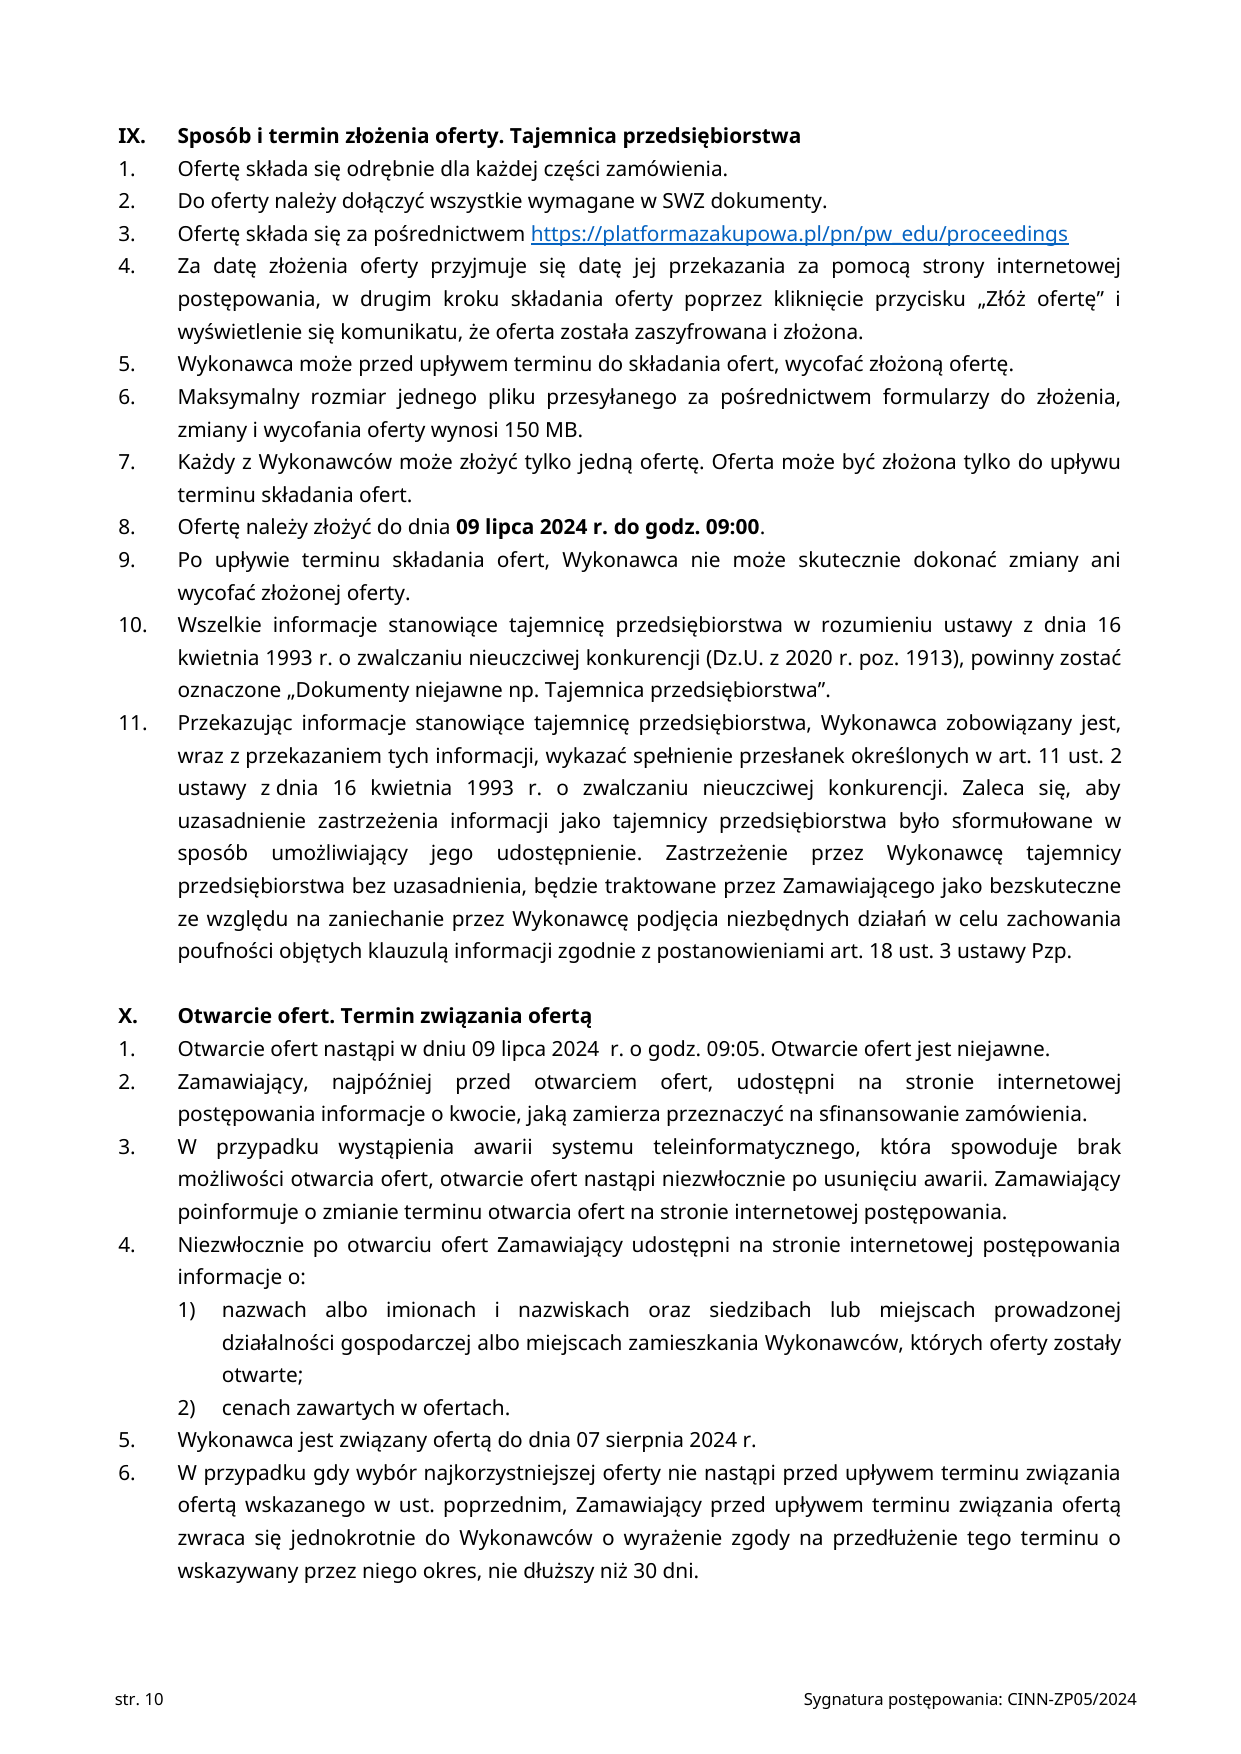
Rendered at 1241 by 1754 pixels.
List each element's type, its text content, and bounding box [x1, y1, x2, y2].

list Za datę złożenia oferty przyjmuje się datę jej przekazania za pomocą strony internetowej postępowania, w drugim kroku składania oferty poprzez kliknięcie przycisku „Złóż ofertę” i wyświetlenie się komunikatu, że oferta została zaszyfrowana i złożona. [118, 252, 1122, 345]
list Wykonawca może przed upływem terminu do składania ofert, wycofać złożoną ofertę. [118, 349, 1122, 378]
list Każdy z Wykonawców może złożyć tylko jedną ofertę. Oferta może być złożona tylko do upływu terminu składania ofert. [118, 447, 1122, 508]
list Wszelkie informacje stanowiące tajemnicę przedsiębiorstwa w rozumieniu ustawy z dnia 16 kwietnia 1993 r. o zwalczaniu nieuczciwej konkurencji (Dz.U. z 2020 r. poz. 1913), powinny zostać oznaczone „Dokumenty niejawne np. Tajemnica przedsiębiorstwa”. [118, 610, 1122, 704]
list Otwarcie ofert nastąpi w dniu 09 lipca 2024 r. o godz. 09:05. Otwarcie ofert jest niejawne. [118, 1034, 1122, 1063]
list Ofertę składa się za pośrednictwem https://platformazakupowa.pl/pn/pw_edu/proceedings [118, 219, 1122, 247]
list Otwarcie ofert. Termin związania ofertą [118, 1002, 1122, 1030]
list Ofertę należy złożyć do dnia 09 lipca 2024 r. do godz. 09:00. [118, 512, 1122, 541]
list Niezwłocznie po otwarciu ofert Zamawiający udostępni na stronie internetowej postępowania informacje o: [118, 1230, 1122, 1291]
list Sposób i termin złożenia oferty. Tajemnica przedsiębiorstwa [118, 121, 1122, 150]
list Po upływie terminu składania ofert, Wykonawca nie może skutecznie dokonać zmiany ani wycofać złożonej oferty. [118, 545, 1122, 606]
list Wykonawca jest związany ofertą do dnia 07 sierpnia 2024 r. [118, 1425, 1122, 1454]
list Zamawiający, najpóźniej przed otwarciem ofert, udostępni na stronie internetowej postępowania informacje o kwocie, jaką zamierza przeznaczyć na sfinansowanie zamówienia. [118, 1067, 1122, 1128]
list nazwach albo imionach i nazwiskach oraz siedzibach lub miejscach prowadzonej działalności gospodarczej albo miejscach zamieszkania Wykonawców, których oferty zostały otwarte; [177, 1295, 1122, 1389]
list Ofertę składa się odrębnie dla każdej części zamówienia. [118, 154, 1122, 182]
list cenach zawartych w ofertach. [177, 1393, 1122, 1421]
list W przypadku wystąpienia awarii systemu teleinformatycznego, która spowoduje brak możliwości otwarcia ofert, otwarcie ofert nastąpi niezwłocznie po usunięciu awarii. Zamawiający poinformuje o zmianie terminu otwarcia ofert na stronie internetowej postępowania. [118, 1132, 1122, 1226]
list W przypadku gdy wybór najkorzystniejszej oferty nie nastąpi przed upływem terminu związania ofertą wskazanego w ust. poprzednim, Zamawiający przed upływem terminu związania ofertą zwraca się jednokrotnie do Wykonawców o wyrażenie zgody na przedłużenie tego terminu o wskazywany przez niego okres, nie dłuższy niż 30 dni. [118, 1458, 1122, 1584]
list Maksymalny rozmiar jednego pliku przesyłanego za pośrednictwem formularzy do złożenia, zmiany i wycofania oferty wynosi 150 MB. [118, 382, 1122, 443]
list Do oferty należy dołączyć wszystkie wymagane w SWZ dokumenty. [118, 186, 1122, 215]
list Przekazując informacje stanowiące tajemnicę przedsiębiorstwa, Wykonawca zobowiązany jest, wraz z przekazaniem tych informacji, wykazać spełnienie przesłanek określonych w art. 11 ust. 2 ustawy z dnia 16 kwietnia 1993 r. o zwalczaniu nieuczciwej konkurencji. Zaleca się, aby uzasadnienie zastrzeżenia informacji jako tajemnicy przedsiębiorstwa było sformułowane w sposób umożliwiający jego udostępnienie. Zastrzeżenie przez Wykonawcę tajemnicy przedsiębiorstwa bez uzasadnienia, będzie traktowane przez Zamawiającego jako bezskuteczne ze względu na zaniechanie przez Wykonawcę podjęcia niezbędnych działań w celu zachowania poufności objętych klauzulą informacji zgodnie z postanowieniami art. 18 ust. 3 ustawy Pzp. [118, 708, 1122, 965]
